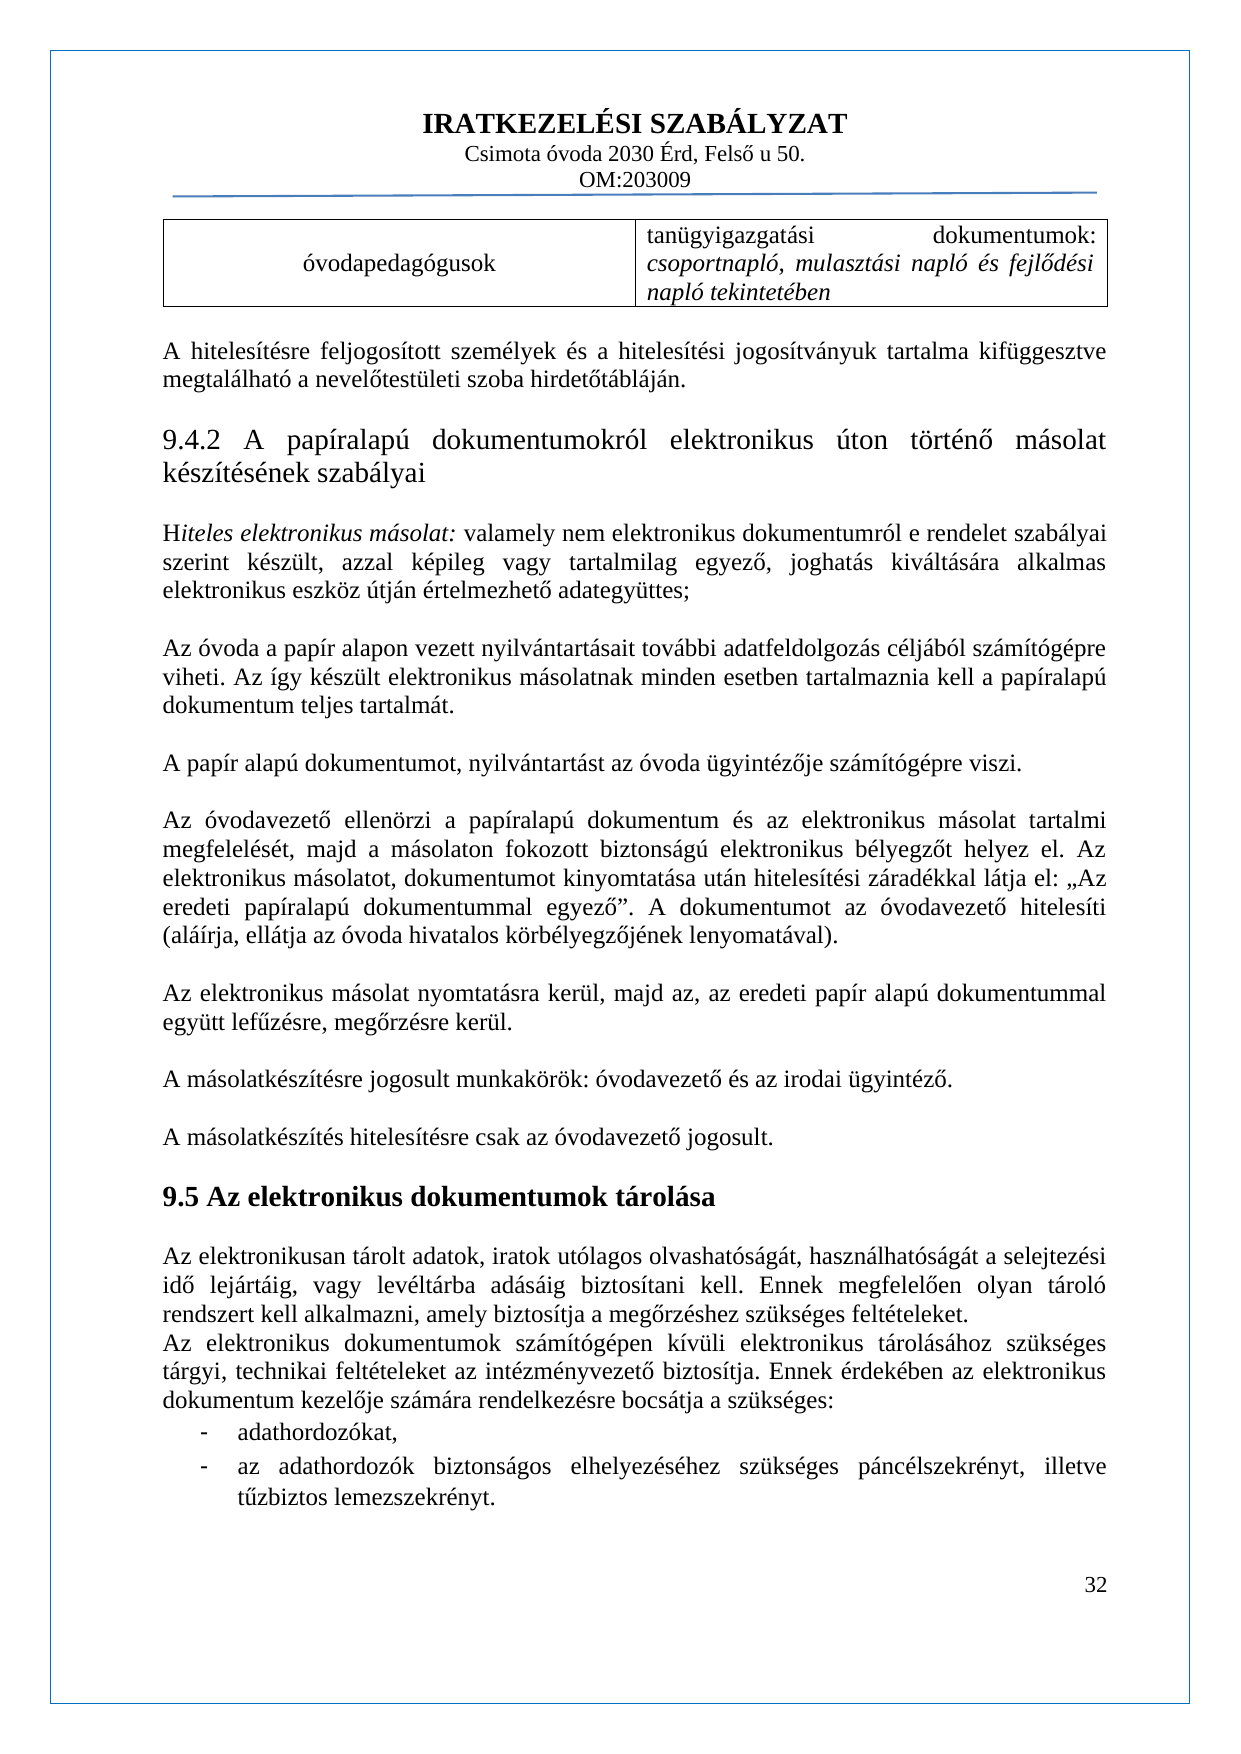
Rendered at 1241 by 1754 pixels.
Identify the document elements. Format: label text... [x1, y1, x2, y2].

text A papír alapú dokumentumot, nyilvántartást az óvoda ügyintézője számítógépre viszi. [162, 748, 1107, 777]
table_cell óvodapedagógusok [164, 220, 635, 306]
text Az elektronikus dokumentumok számítógépen kívüli elektronikus tárolásához szükséges tárgyi, technikai feltételeket az intézményvezető biztosítja. Ennek érdekében az elektronikus dokumentum kezelője számára rendelkezésre bocsátja a szükséges: [162, 1328, 1107, 1414]
text Hiteles elektronikus másolat: valamely nem elektronikus dokumentumról e rendelet szabályai szerint készült, azzal képileg vagy tartalmilag egyező, joghatás kiváltására alkalmas elektronikus eszköz útján értelmezhető adategyüttes; [162, 518, 1107, 604]
table_cell tanügyigazgatási dokumentumok: csoportnapló, mulasztási napló és fejlődési napló tekintetében [636, 220, 1107, 306]
text A másolatkészítés hitelesítésre csak az óvodavezető jogosult. [162, 1122, 1107, 1150]
text 9.5 Az elektronikus dokumentumok tárolása [162, 1179, 1107, 1213]
text Az elektronikusan tárolt adatok, iratok utólagos olvashatóságát, használhatóságát a selejtezési idő lejártáig, vagy levéltárba adásáig biztosítani kell. Ennek megfelelően olyan tároló rendszert kell alkalmazni, amely biztosítja a megőrzéshez szükséges feltételeket. [162, 1241, 1107, 1328]
text Az óvodavezető ellenörzi a papíralapú dokumentum és az elektronikus másolat tartalmi megfelelését, majd a másolaton fokozott biztonságú elektronikus bélyegzőt helyez el. Az elektronikus másolatot, dokumentumot kinyomtatása után hitelesítési záradékkal látja el: „Az eredeti papíralapú dokumentummal egyező”. A dokumentumot az óvodavezető hitelesíti (aláírja, ellátja az óvoda hivatalos körbélyegzőjének lenyomatával). [162, 805, 1107, 949]
text Az elektronikus másolat nyomtatásra kerül, majd az, az eredeti papír alapú dokumentummal együtt lefűzésre, megőrzésre kerül. [162, 978, 1107, 1035]
text Az óvoda a papír alapon vezett nyilvántartásait további adatfeldolgozás céljából számítógépre viheti. Az így készült elektronikus másolatnak minden esetben tartalmaznia kell a papíralapú dokumentum teljes tartalmát. [162, 633, 1107, 719]
list adathordozókat, [200, 1414, 1107, 1448]
list az adathordozók biztonságos elhelyezéséhez szükséges páncélszekrényt, illetve tűzbiztos lemezszekrényt. [200, 1448, 1107, 1511]
text A hitelesítésre feljogosított személyek és a hitelesítési jogosítványuk tartalma kifüggesztve megtalálható a nevelőtestületi szoba hirdetőtábláján. [162, 336, 1107, 393]
text 9.4.2 A papíralapú dokumentumokról elektronikus úton történő másolat készítésének szabályai [162, 422, 1107, 489]
text A másolatkészítésre jogosult munkakörök: óvodavezető és az irodai ügyintéző. [162, 1064, 1107, 1093]
